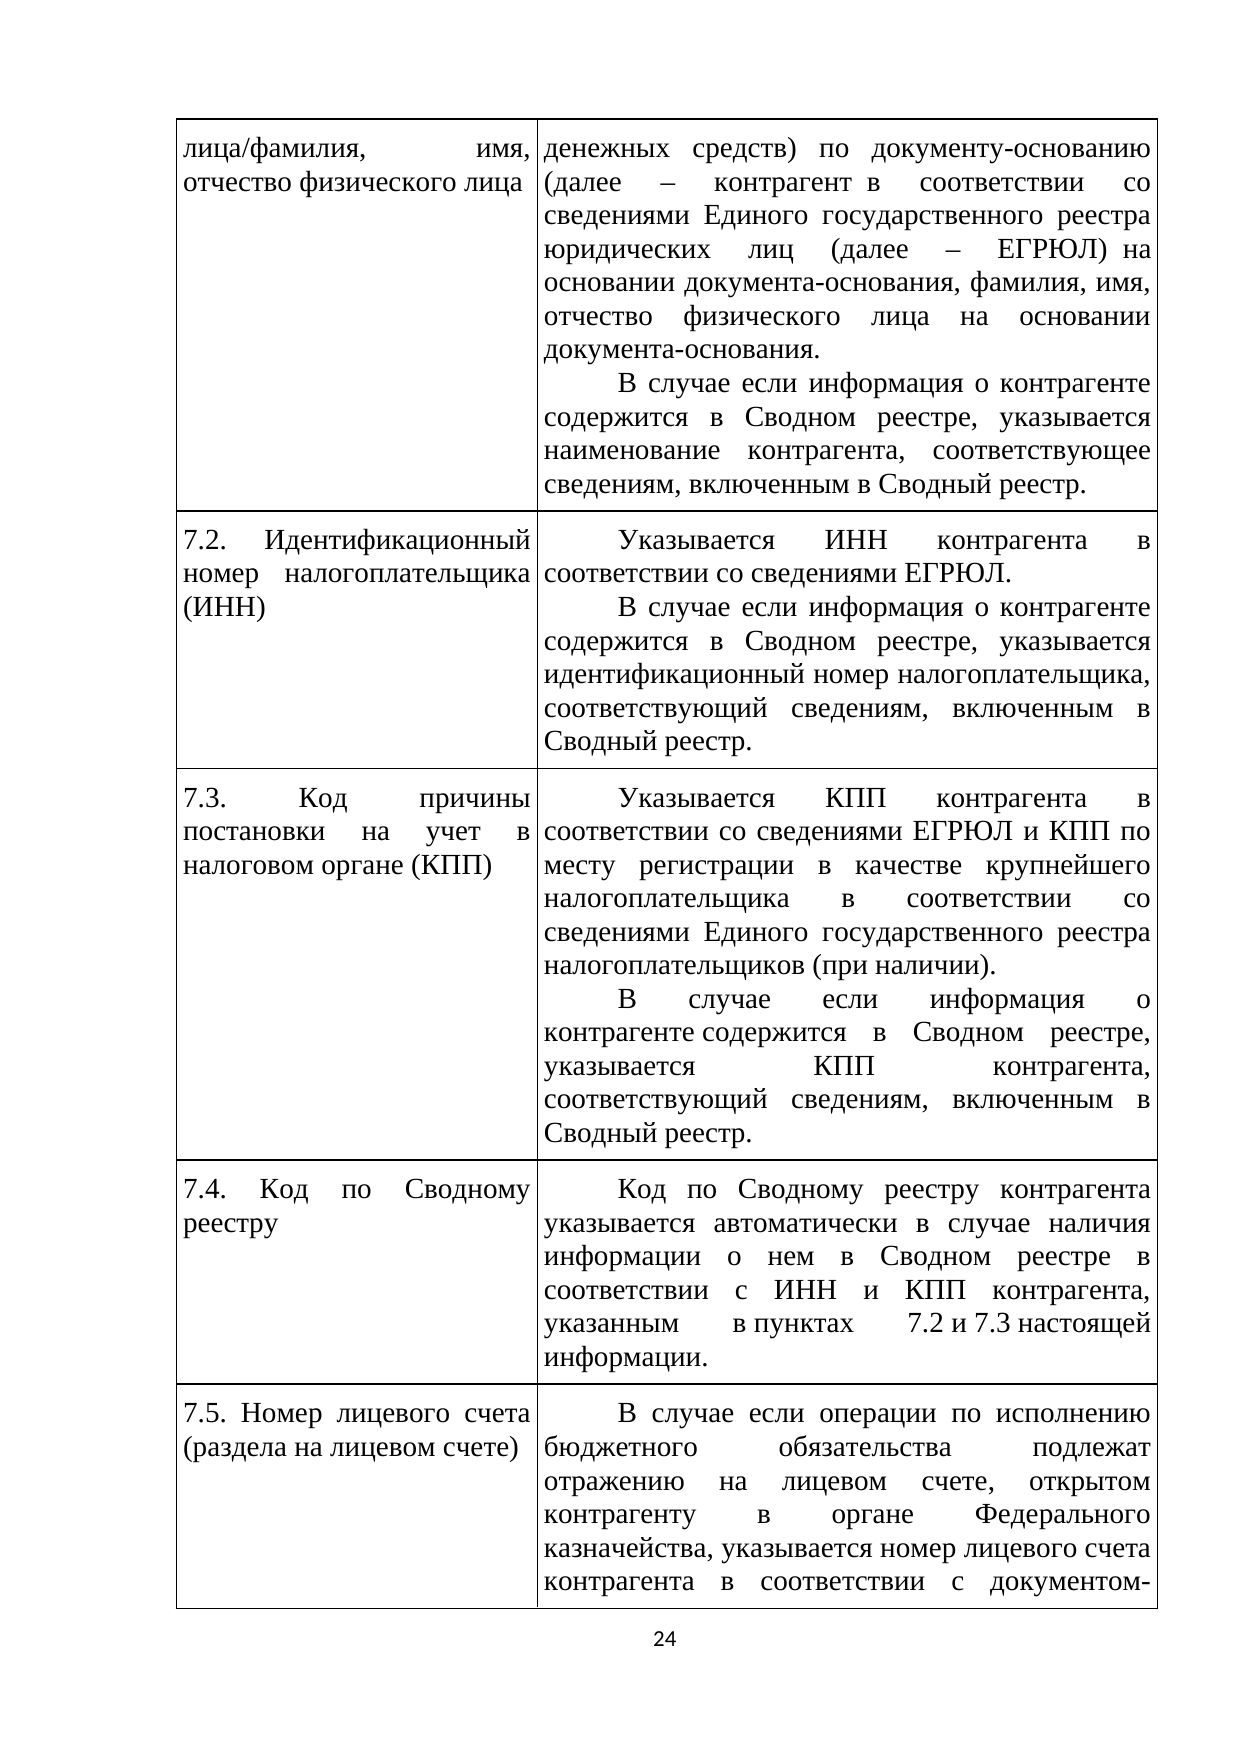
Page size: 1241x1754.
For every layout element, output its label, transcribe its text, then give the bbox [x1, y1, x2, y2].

table_cell Указывается ИНН контрагента в соответствии со сведениями ЕГРЮЛ. В случае если информация о контрагенте содержится в Сводном реестре, указывается идентификационный номер налогоплательщика, соответствующий сведениям, включенным в Сводный реестр. [538, 512, 1157, 767]
table_cell Указывается КПП контрагента в соответствии со сведениями ЕГРЮЛ и КПП по месту регистрации в качестве крупнейшего налогоплательщика в соответствии со сведениями Единого государственного реестра налогоплательщиков (при наличии). В случае если информация о контрагенте содержится в Сводном реестре, указывается КПП контрагента, соответствующий сведениям, включенным в Сводный реестр. [538, 769, 1157, 1159]
table_cell Код по Сводному реестру контрагента указывается автоматически в случае наличия информации о нем в Сводном реестре в соответствии с ИНН и КПП контрагента, указанным в пунктах 7.2 и 7.3 настоящей информации. [538, 1161, 1157, 1383]
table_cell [538, 120, 1157, 510]
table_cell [538, 1385, 1157, 1607]
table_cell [177, 1385, 537, 1607]
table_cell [177, 120, 537, 510]
table_cell 7.2. Идентификационный номер налогоплательщика (ИНН) [177, 512, 537, 767]
table_cell 7.4. Код по Сводному реестру [177, 1161, 537, 1383]
table_cell 7.3. Код причины постановки на учет в налоговом органе (КПП) [177, 769, 537, 1159]
